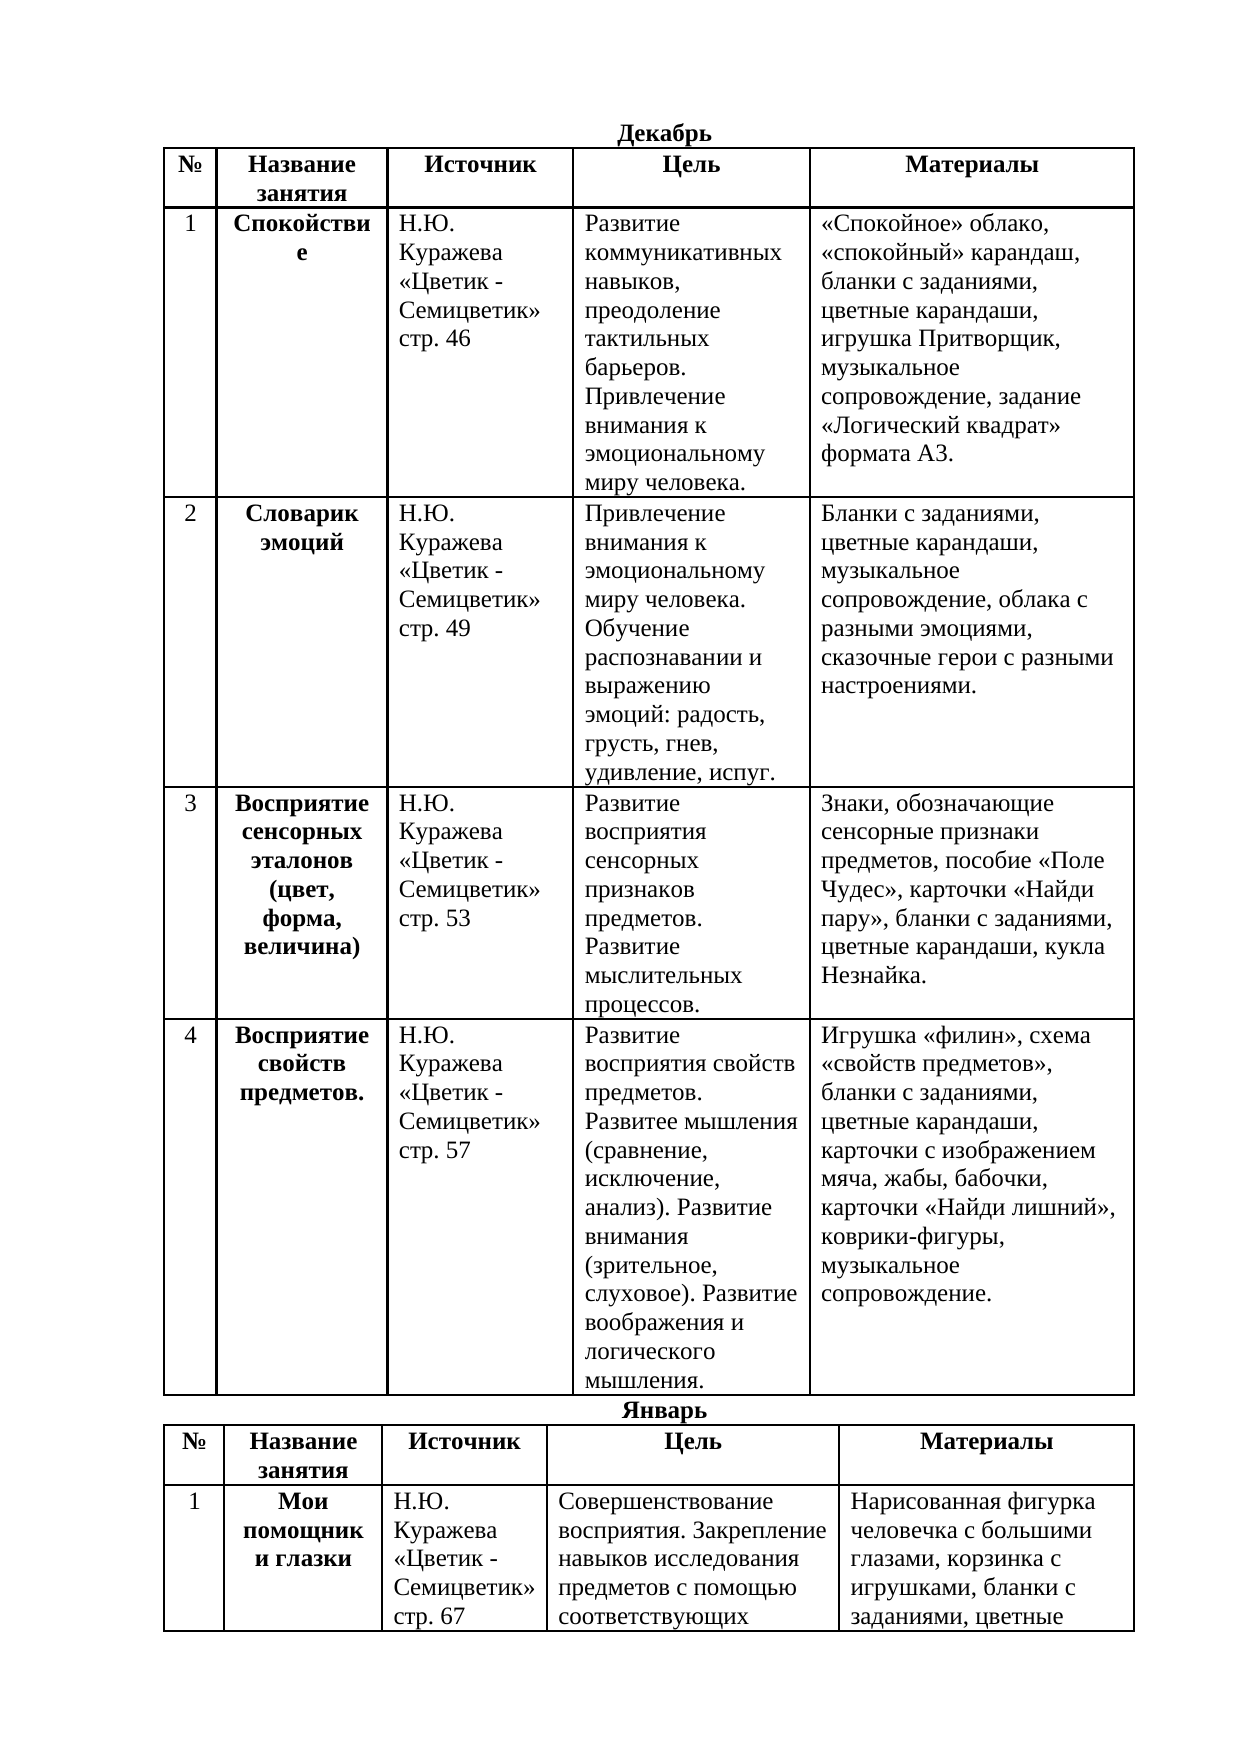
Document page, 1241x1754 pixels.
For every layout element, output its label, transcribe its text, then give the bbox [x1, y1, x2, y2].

table_cell 1 [165, 209, 215, 496]
table_header Материалы [811, 149, 1133, 206]
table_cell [840, 1486, 1133, 1630]
table_cell «Спокойное» облако, «спокойный» карандаш, бланки с заданиями, цветные карандаши, игрушка Притворщик, музыкальное сопровождение, задание «Логический квадрат» формата А3. [811, 209, 1133, 496]
table_cell Развитие восприятия сенсорных признаков предметов. Развитие мыслительных процессов. [574, 788, 809, 1018]
table_cell Н.Ю. Куражева «Цветик - Семицветик» стр. 46 [389, 209, 572, 496]
table_cell Восприятие сенсорных эталонов (цвет, форма, величина) [218, 788, 386, 1018]
table_cell Н.Ю. Куражева «Цветик - Семицветик» стр. 57 [389, 1020, 572, 1393]
table_cell Восприятие свойств предметов. [218, 1020, 386, 1393]
table_header Материалы [840, 1426, 1133, 1484]
table_cell Словарик эмоций [218, 498, 386, 786]
table_header № [165, 149, 215, 206]
table_cell Н.Ю. Куражева «Цветик - Семицветик» стр. 49 [389, 498, 572, 786]
table_cell Знаки, обозначающие сенсорные признаки предметов, пособие «Поле Чудес», карточки «Найди пару», бланки с заданиями, цветные карандаши, кукла Незнайка. [811, 788, 1133, 1018]
table_header Цель [574, 149, 809, 206]
text Январь [177, 1396, 1152, 1424]
table_header Источник [389, 149, 572, 206]
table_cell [225, 1486, 381, 1630]
table_cell 4 [165, 1020, 215, 1393]
table_cell Развитие коммуникативных навыков, преодоление тактильных барьеров. Привлечение внимания к эмоциональному миру человека. [574, 209, 809, 496]
table_cell Привлечение внимания к эмоциональному миру человека. Обучение распознавании и выражению эмоций: радость, грусть, гнев, удивление, испуг. [574, 498, 809, 786]
text Декабрь [177, 118, 1152, 147]
table_cell Развитие восприятия свойств предметов. Развитее мышления (сравнение, исключение, анализ). Развитие внимания (зрительное, слуховое). Развитие воображения и логического мышления. [574, 1020, 809, 1393]
table_cell Н.Ю. Куражева «Цветик - Семицветик» стр. 53 [389, 788, 572, 1018]
table_cell 1 [165, 1486, 223, 1630]
table_header Источник [383, 1426, 546, 1484]
table_header Название занятия [225, 1426, 381, 1484]
table_cell 3 [165, 788, 215, 1018]
table_cell Спокойствие [218, 209, 386, 496]
table_header № [165, 1426, 223, 1484]
table_header Название занятия [218, 149, 386, 206]
table_cell Игрушка «филин», схема «свойств предметов», бланки с заданиями, цветные карандаши, карточки с изображением мяча, жабы, бабочки, карточки «Найди лишний», коврики-фигуры, музыкальное сопровождение. [811, 1020, 1133, 1393]
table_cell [548, 1486, 838, 1630]
table_cell Бланки с заданиями, цветные карандаши, музыкальное сопровождение, облака с разными эмоциями, сказочные герои с разными настроениями. [811, 498, 1133, 786]
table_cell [383, 1486, 546, 1630]
table_header Цель [548, 1426, 838, 1484]
table_cell 2 [165, 498, 215, 786]
